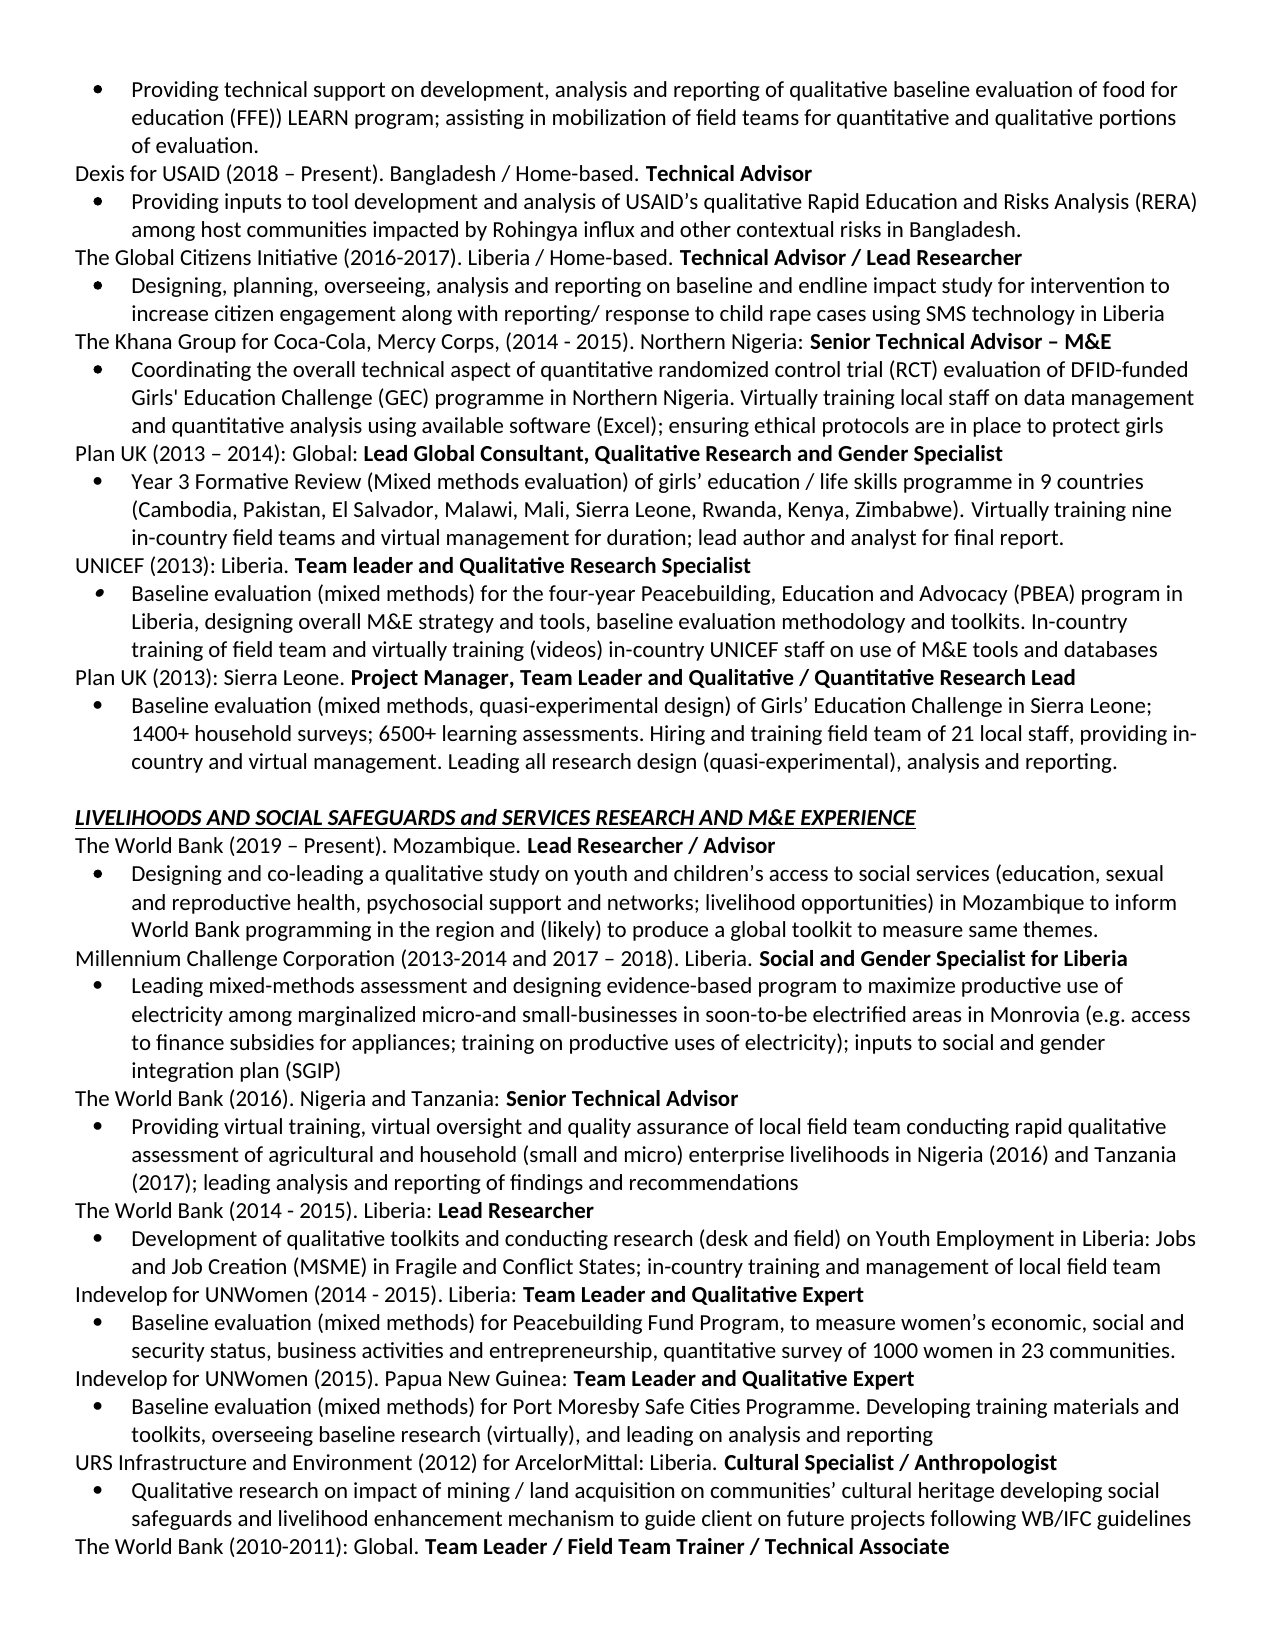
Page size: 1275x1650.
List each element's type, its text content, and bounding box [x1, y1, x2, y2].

list Year 3 Formative Review (Mixed methods evaluation) of girls’ education / life skills programme in 9 countries (Cambodia, Pakistan, El Salvador, Malawi, Mali, Sierra Leone, Rwanda, Kenya, Zimbabwe). Virtually training nine in-country field teams and virtual management for duration; lead author and analyst for final report. [94, 467, 1200, 551]
text The Khana Group for Coca-Cola, Mercy Corps, (2014 - 2015). Northern Nigeria: Senior Technical Advisor – M&E [75, 327, 1200, 355]
list Leading mixed-methods assessment and designing evidence-based program to maximize productive use of electricity among marginalized micro-and small-businesses in soon-to-be electrified areas in Monrovia (e.g. access to finance subsidies for appliances; training on productive uses of electricity); inputs to social and gender integration plan (SGIP) [94, 972, 1200, 1084]
text Indevelop for UNWomen (2015). Papua New Guinea: Team Leader and Qualitative Expert [75, 1364, 1200, 1392]
text URS Infrastructure and Environment (2012) for ArcelorMittal: Liberia. Cultural Specialist / Anthropologist [75, 1448, 1200, 1476]
text UNICEF (2013): Liberia. Team leader and Qualitative Research Specialist [75, 551, 1200, 579]
list Development of qualitative toolkits and conducting research (desk and field) on Youth Employment in Liberia: Jobs and Job Creation (MSME) in Fragile and Conflict States; in-country training and management of local field team [94, 1224, 1200, 1280]
list Baseline evaluation (mixed methods) for the four-year Peacebuilding, Education and Advocacy (PBEA) program in Liberia, designing overall M&E strategy and tools, baseline evaluation methodology and toolkits. In-country training of field team and virtually training (videos) in-country UNICEF staff on use of M&E tools and databases [94, 579, 1200, 663]
text Millennium Challenge Corporation (2013-2014 and 2017 – 2018). Liberia. Social and Gender Specialist for Liberia [75, 944, 1200, 972]
text The World Bank (2014 - 2015). Liberia: Lead Researcher [75, 1196, 1200, 1224]
list Baseline evaluation (mixed methods) for Peacebuilding Fund Program, to measure women’s economic, social and security status, business activities and entrepreneurship, quantitative survey of 1000 women in 23 communities. [94, 1308, 1200, 1364]
list Coordinating the overall technical aspect of quantitative randomized control trial (RCT) evaluation of DFID-funded Girls' Education Challenge (GEC) programme in Northern Nigeria. Virtually training local staff on data management and quantitative analysis using available software (Excel); ensuring ethical protocols are in place to protect girls [94, 355, 1200, 439]
text Indevelop for UNWomen (2014 - 2015). Liberia: Team Leader and Qualitative Expert [75, 1280, 1200, 1308]
text Plan UK (2013): Sierra Leone. Project Manager, Team Leader and Qualitative / Quantitative Research Lead [75, 663, 1200, 691]
list Qualitative research on impact of mining / land acquisition on communities’ cultural heritage developing social safeguards and livelihood enhancement mechanism to guide client on future projects following WB/IFC guidelines [94, 1476, 1200, 1532]
text The World Bank (2016). Nigeria and Tanzania: Senior Technical Advisor [75, 1084, 1200, 1112]
list Baseline evaluation (mixed methods) for Port Moresby Safe Cities Programme. Developing training materials and toolkits, overseeing baseline research (virtually), and leading on analysis and reporting [94, 1392, 1200, 1448]
list Providing virtual training, virtual oversight and quality assurance of local field team conducting rapid qualitative assessment of agricultural and household (small and micro) enterprise livelihoods in Nigeria (2016) and Tanzania (2017); leading analysis and reporting of findings and recommendations [94, 1112, 1200, 1196]
list Providing technical support on development, analysis and reporting of qualitative baseline evaluation of food for education (FFE)) LEARN program; assisting in mobilization of field teams for quantitative and qualitative portions of evaluation. [94, 75, 1200, 159]
list Providing inputs to tool development and analysis of USAID’s qualitative Rapid Education and Risks Analysis (RERA) among host communities impacted by Rohingya influx and other contextual risks in Bangladesh. [94, 187, 1200, 243]
text LIVELIHOODS AND SOCIAL SAFEGUARDS and SERVICES RESEARCH AND M&E EXPERIENCE [75, 803, 1200, 832]
list Designing, planning, overseeing, analysis and reporting on baseline and endline impact study for intervention to increase citizen engagement along with reporting/ response to child rape cases using SMS technology in Liberia [94, 271, 1200, 327]
text The Global Citizens Initiative (2016-2017). Liberia / Home-based. Technical Advisor / Lead Researcher [75, 243, 1200, 271]
text Plan UK (2013 – 2014): Global: Lead Global Consultant, Qualitative Research and Gender Specialist [75, 439, 1200, 467]
list Baseline evaluation (mixed methods, quasi-experimental design) of Girls’ Education Challenge in Sierra Leone; 1400+ household surveys; 6500+ learning assessments. Hiring and training field team of 21 local staff, providing in-country and virtual management. Leading all research design (quasi-experimental), analysis and reporting. [94, 691, 1200, 776]
text Dexis for USAID (2018 – Present). Bangladesh / Home-based. Technical Advisor [75, 159, 1200, 187]
text The World Bank (2019 – Present). Mozambique. Lead Researcher / Advisor [75, 832, 1200, 859]
text The World Bank (2010-2011): Global. Team Leader / Field Team Trainer / Technical Associate [75, 1532, 1200, 1560]
list Designing and co-leading a qualitative study on youth and children’s access to social services (education, sexual and reproductive health, psychosocial support and networks; livelihood opportunities) in Mozambique to inform World Bank programming in the region and (likely) to produce a global toolkit to measure same themes. [94, 859, 1200, 944]
